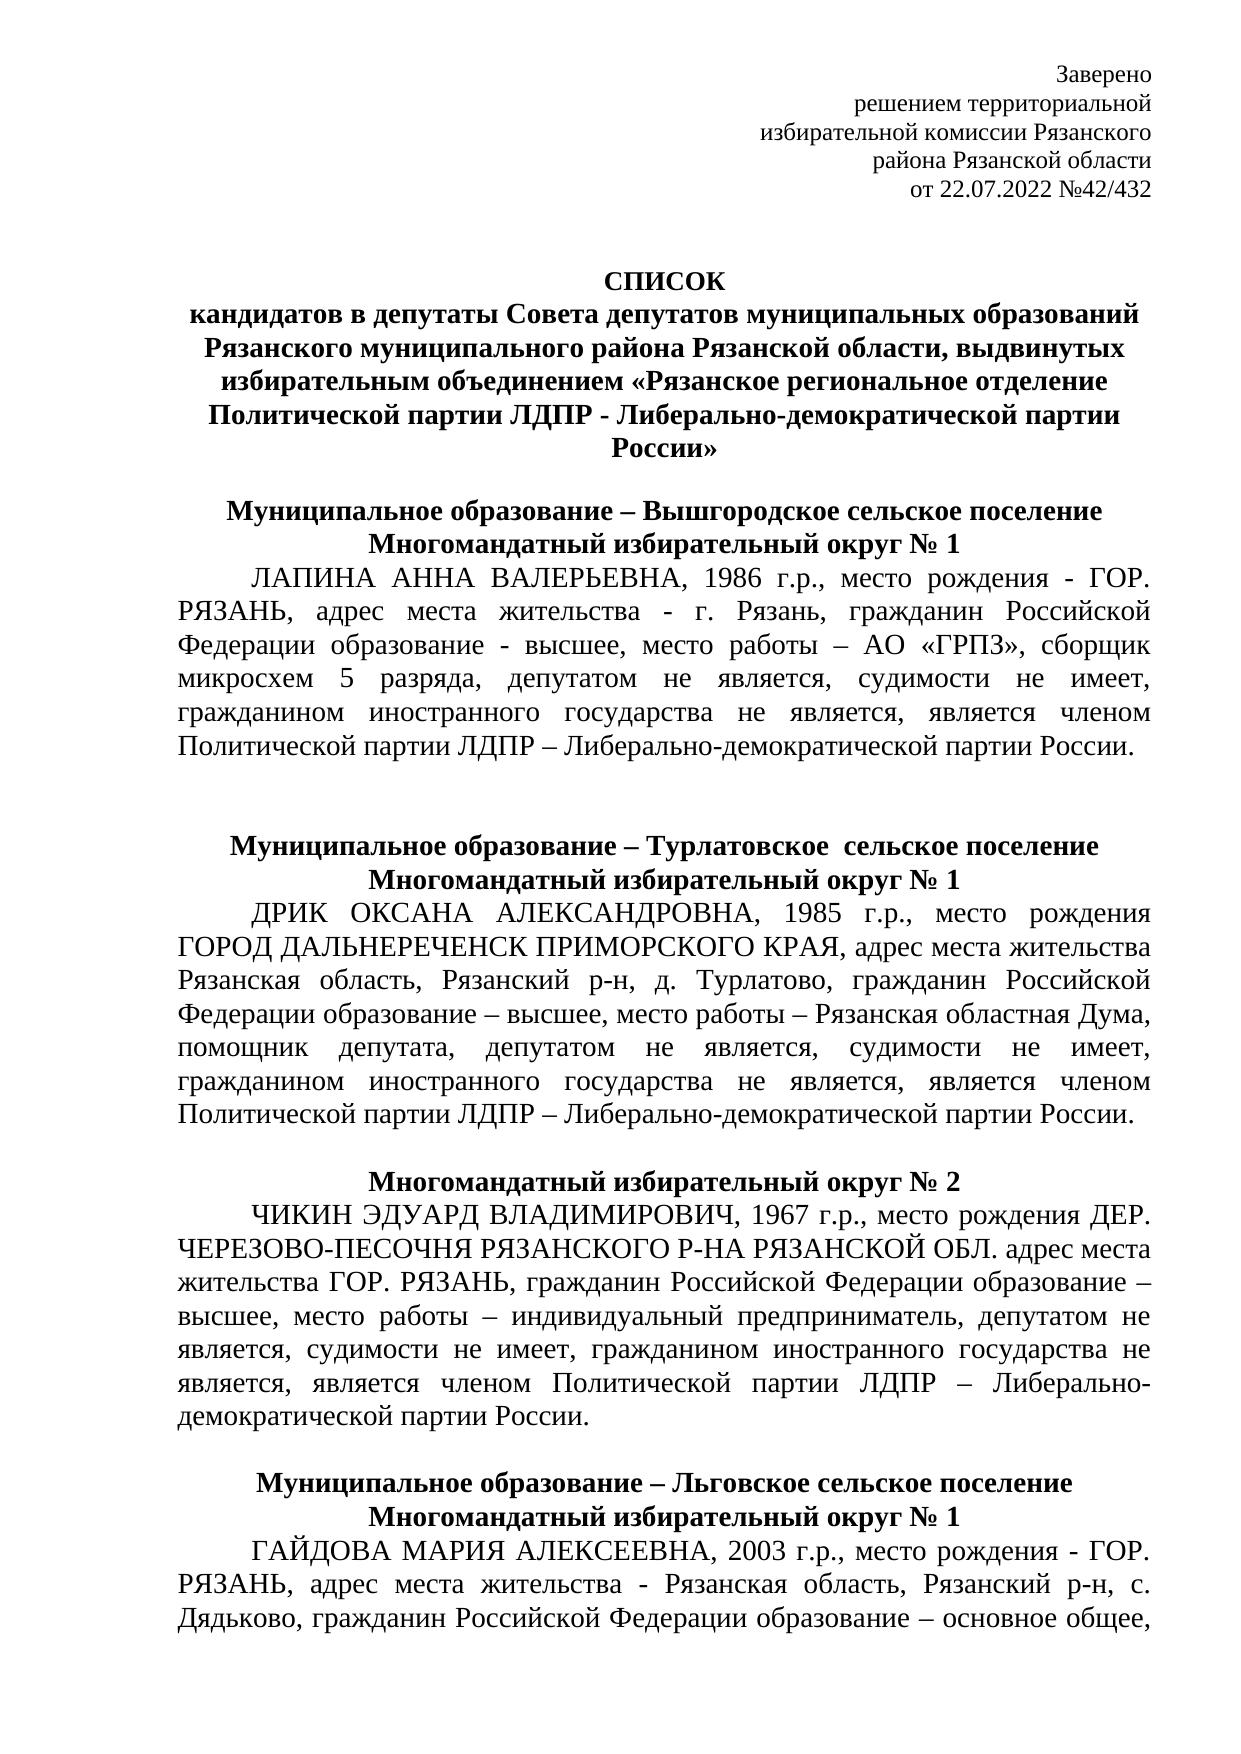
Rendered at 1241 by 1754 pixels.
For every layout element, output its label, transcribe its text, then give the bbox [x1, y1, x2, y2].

text решением территориальной [723, 88, 1152, 117]
text ЧИКИН ЭДУАРД ВЛАДИМИРОВИЧ, 1967 г.р., место рождения ДЕР. ЧЕРЕЗОВО-ПЕСОЧНЯ РЯЗАНСКОГО Р-НА РЯЗАНСКОЙ ОБЛ. адрес места жительства ГОР. РЯЗАНЬ, гражданин Российской Федерации образование – высшее, место работы – индивидуальный предприниматель, депутатом не является, судимости не имеет, гражданином иностранного государства не является, является членом Политической партии ЛДПР – Либерально-демократической партии России. [177, 1197, 1152, 1432]
text избирательной комиссии Рязанского района Рязанской области [723, 117, 1152, 174]
text Муниципальное образование – Льговское сельское поселение [177, 1466, 1152, 1499]
text ЛАПИНА АННА ВАЛЕРЬЕВНА, 1986 г.р., место рождения - ГОР. РЯЗАНЬ, адрес места жительства - г. Рязань, гражданин Российской Федерации образование - высшее, место работы – АО «ГРПЗ», сборщик микросхем 5 разряда, депутатом не является, судимости не имеет, гражданином иностранного государства не является, является членом Политической партии ЛДПР – Либерально-демократической партии России. [177, 560, 1152, 761]
text кандидатов в депутаты Совета депутатов муниципальных образований Рязанского муниципального района Рязанской области, выдвинутых избирательным объединением «Рязанское региональное отделение Политической партии ЛДПР - Либерально-демократической партии России» [177, 296, 1152, 464]
text Заверено [723, 59, 1152, 88]
text Многомандатный избирательный округ № 1 [177, 1499, 1152, 1533]
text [177, 1533, 1152, 1633]
text от 22.07.2022 №42/432 [723, 174, 1152, 203]
text Многомандатный избирательный округ № 1 [177, 526, 1152, 560]
text Муниципальное образование – Турлатовское сельское поселение [177, 828, 1152, 862]
text Многомандатный избирательный округ № 2 [177, 1164, 1152, 1197]
text СПИСОК [177, 265, 1152, 296]
text Многомандатный избирательный округ № 1 [177, 862, 1152, 895]
text ДРИК ОКСАНА АЛЕКСАНДРОВНА, 1985 г.р., место рождения ГОРОД ДАЛЬНЕРЕЧЕНСК ПРИМОРСКОГО КРАЯ, адрес места жительства Рязанская область, Рязанский р-н, д. Турлатово, гражданин Российской Федерации образование – высшее, место работы – Рязанская областная Дума, помощник депутата, депутатом не является, судимости не имеет, гражданином иностранного государства не является, является членом Политической партии ЛДПР – Либерально-демократической партии России. [177, 895, 1152, 1130]
text Муниципальное образование – Вышгородское сельское поселение [177, 493, 1152, 526]
